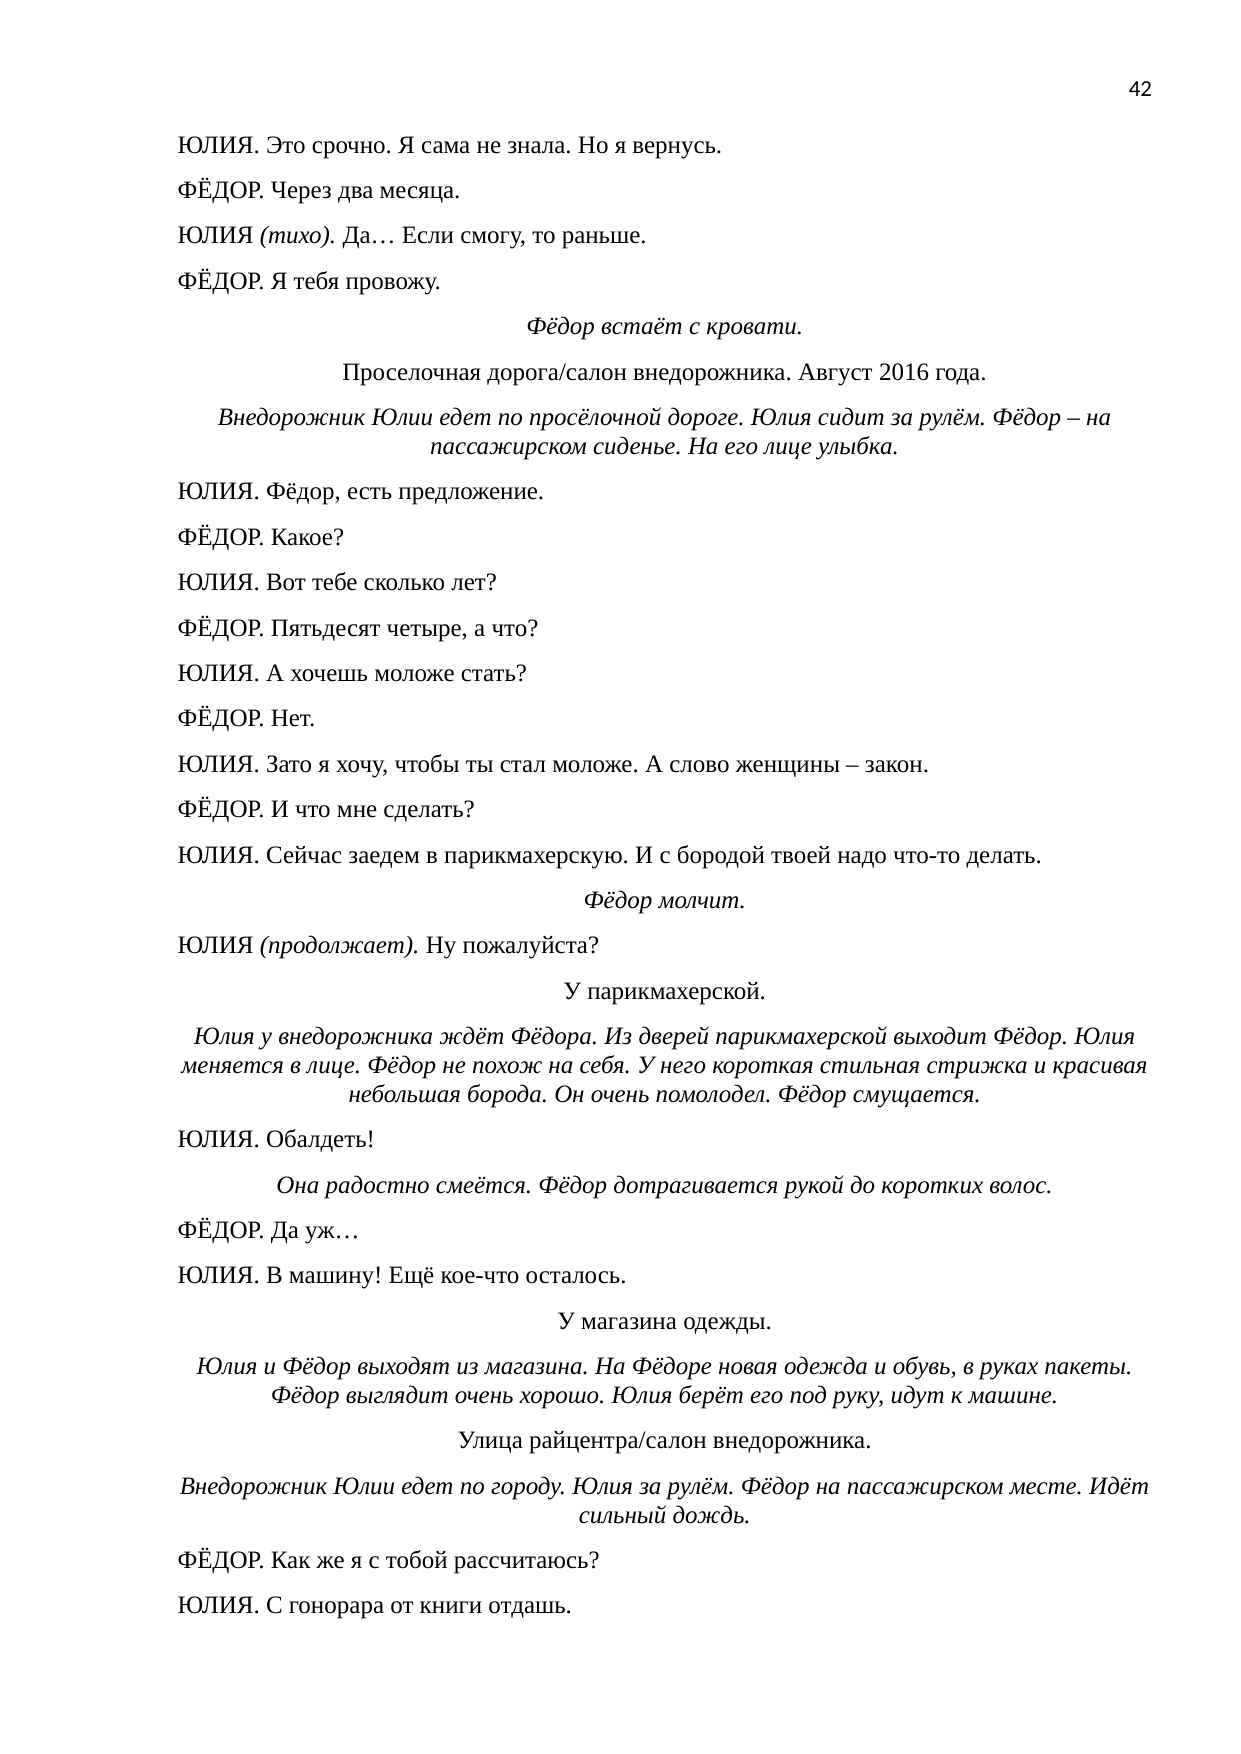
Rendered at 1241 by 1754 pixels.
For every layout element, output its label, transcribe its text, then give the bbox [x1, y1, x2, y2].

text ФЁДОР. Да уж… [177, 1215, 1152, 1244]
text Улица райцентра/салон внедорожника. [177, 1426, 1152, 1454]
text ЮЛИЯ (тихо). Да… Если смогу, то раньше. [177, 221, 1152, 249]
text Внедорожник Юлии едет по городу. Юлия за рулём. Фёдор на пассажирском месте. Идёт сильный дождь. [177, 1471, 1152, 1528]
text Она радостно смеётся. Фёдор дотрагивается рукой до коротких волос. [177, 1170, 1152, 1198]
text Внедорожник Юлии едет по просёлочной дороге. Юлия сидит за рулём. Фёдор ‒ на пассажирском сиденье. На его лице улыбка. [177, 402, 1152, 460]
text ФЁДОР. И что мне сделать? [177, 794, 1152, 823]
text Юлия у внедорожника ждёт Фёдора. Из дверей парикмахерской выходит Фёдор. Юлия меняется в лице. Фёдор не похож на себя. У него короткая стильная стрижка и красивая небольшая борода. Он очень помолодел. Фёдор смущается. [177, 1021, 1152, 1108]
text ЮЛИЯ. Обалдеть! [177, 1124, 1152, 1153]
text ФЁДОР. Пятьдесят четыре, а что? [177, 613, 1152, 641]
text ЮЛИЯ. С гонорара от книги отдашь. [177, 1591, 1152, 1619]
text ФЁДОР. Какое? [177, 522, 1152, 551]
text ЮЛИЯ (продолжает). Ну пожалуйста? [177, 931, 1152, 959]
text ЮЛИЯ. В машину! Ещё кое-что осталось. [177, 1261, 1152, 1289]
text ФЁДОР. Через два месяца. [177, 175, 1152, 204]
text Юлия и Фёдор выходят из магазина. На Фёдоре новая одежда и обувь, в руках пакеты. Фёдор выглядит очень хорошо. Юлия берёт его под руку, идут к машине. [177, 1351, 1152, 1409]
text ЮЛИЯ. Зато я хочу, чтобы ты стал моложе. А слово женщины ‒ закон. [177, 749, 1152, 778]
text ФЁДОР. Как же я с тобой рассчитаюсь? [177, 1545, 1152, 1574]
text Фёдор молчит. [177, 885, 1152, 914]
text У парикмахерской. [177, 976, 1152, 1005]
text ЮЛИЯ. А хочешь моложе стать? [177, 658, 1152, 687]
text ЮЛИЯ. Это срочно. Я сама не знала. Но я вернусь. [177, 130, 1152, 158]
text ФЁДОР. Нет. [177, 703, 1152, 732]
text ЮЛИЯ. Сейчас заедем в парикмахерскую. И с бородой твоей надо что-то делать. [177, 840, 1152, 868]
text Фёдор встаёт с кровати. [177, 311, 1152, 340]
text ЮЛИЯ. Вот тебе сколько лет? [177, 567, 1152, 596]
text ЮЛИЯ. Фёдор, есть предложение. [177, 476, 1152, 505]
text У магазина одежды. [177, 1306, 1152, 1335]
text Проселочная дорога/салон внедорожника. Август 2016 года. [177, 357, 1152, 386]
text ФЁДОР. Я тебя провожу. [177, 266, 1152, 295]
